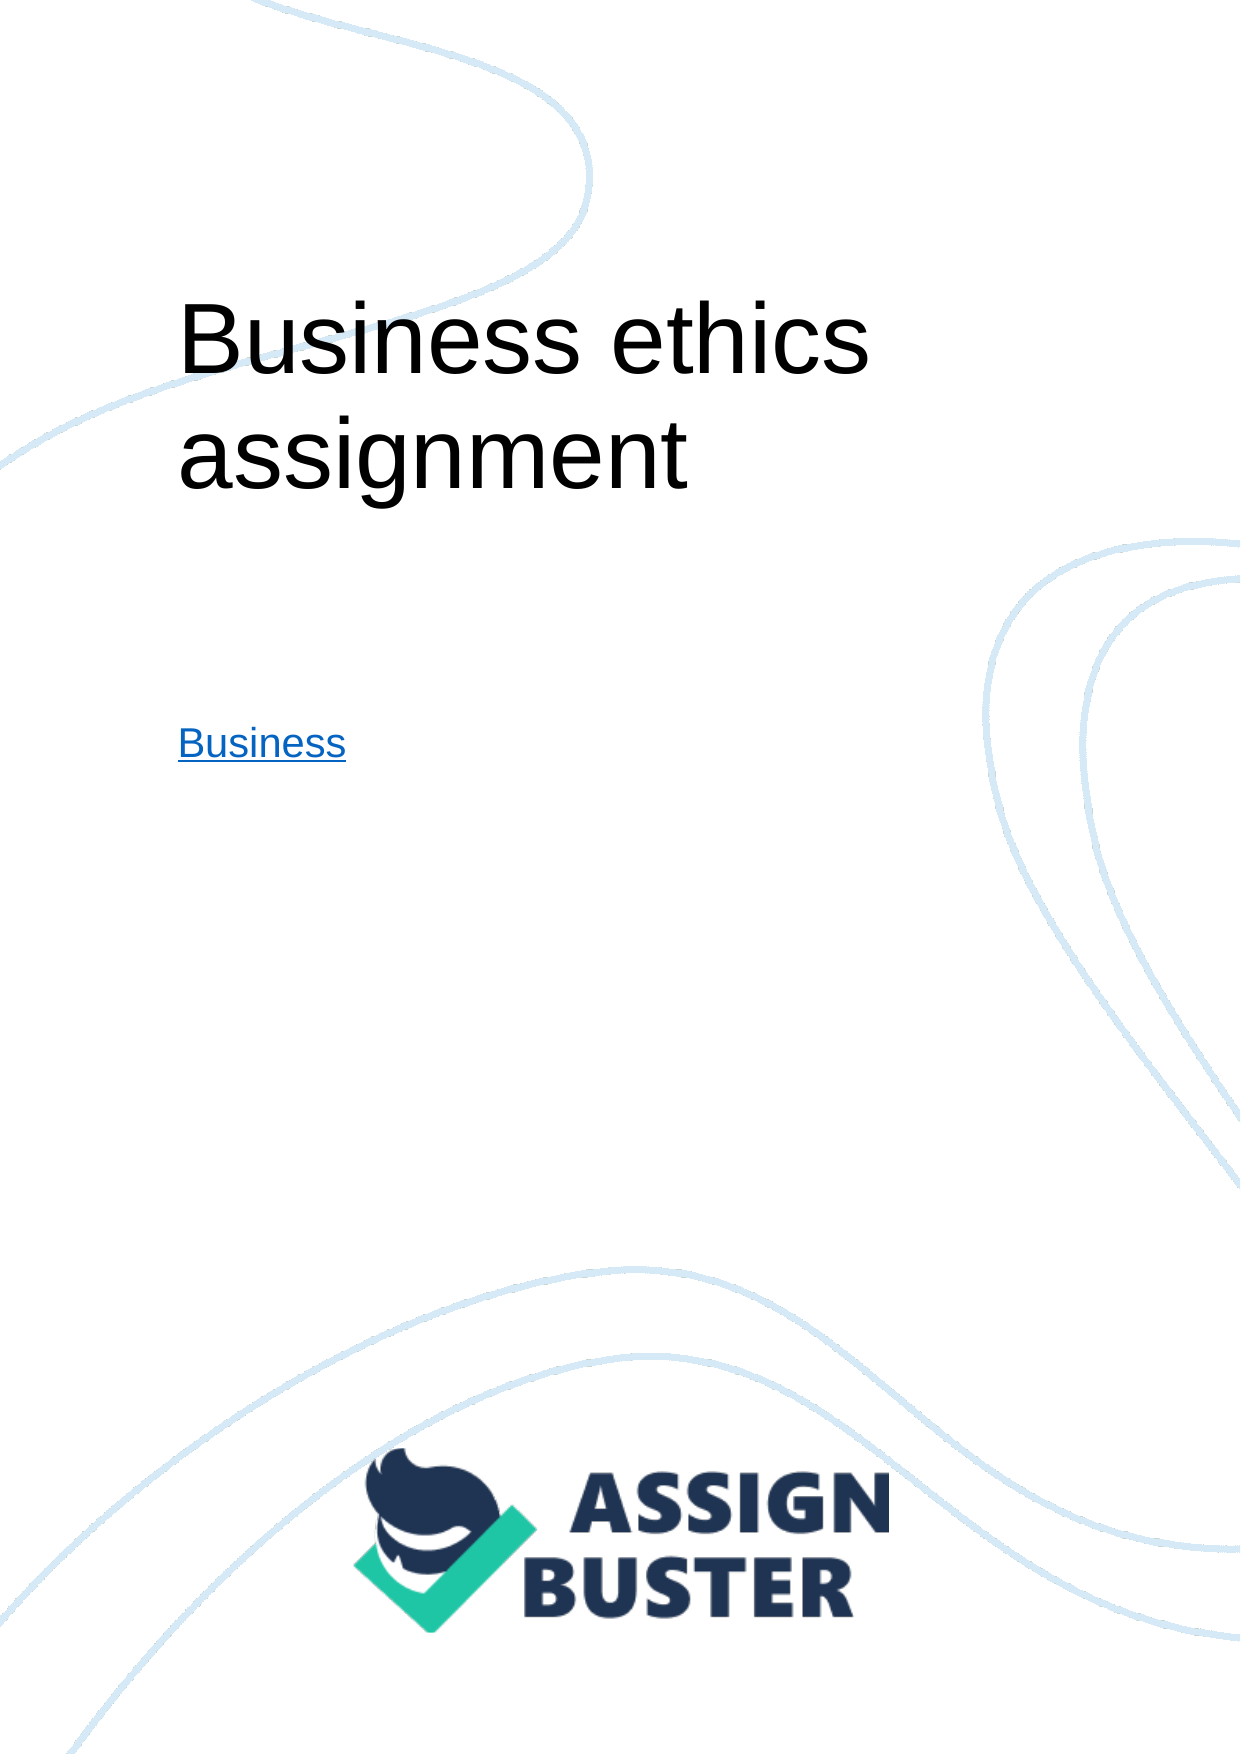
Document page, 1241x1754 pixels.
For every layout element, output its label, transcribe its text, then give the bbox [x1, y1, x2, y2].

text Business [177, 719, 1152, 767]
picture [0, 0, 1241, 1754]
subtitle Business ethics assignment [177, 279, 1152, 509]
